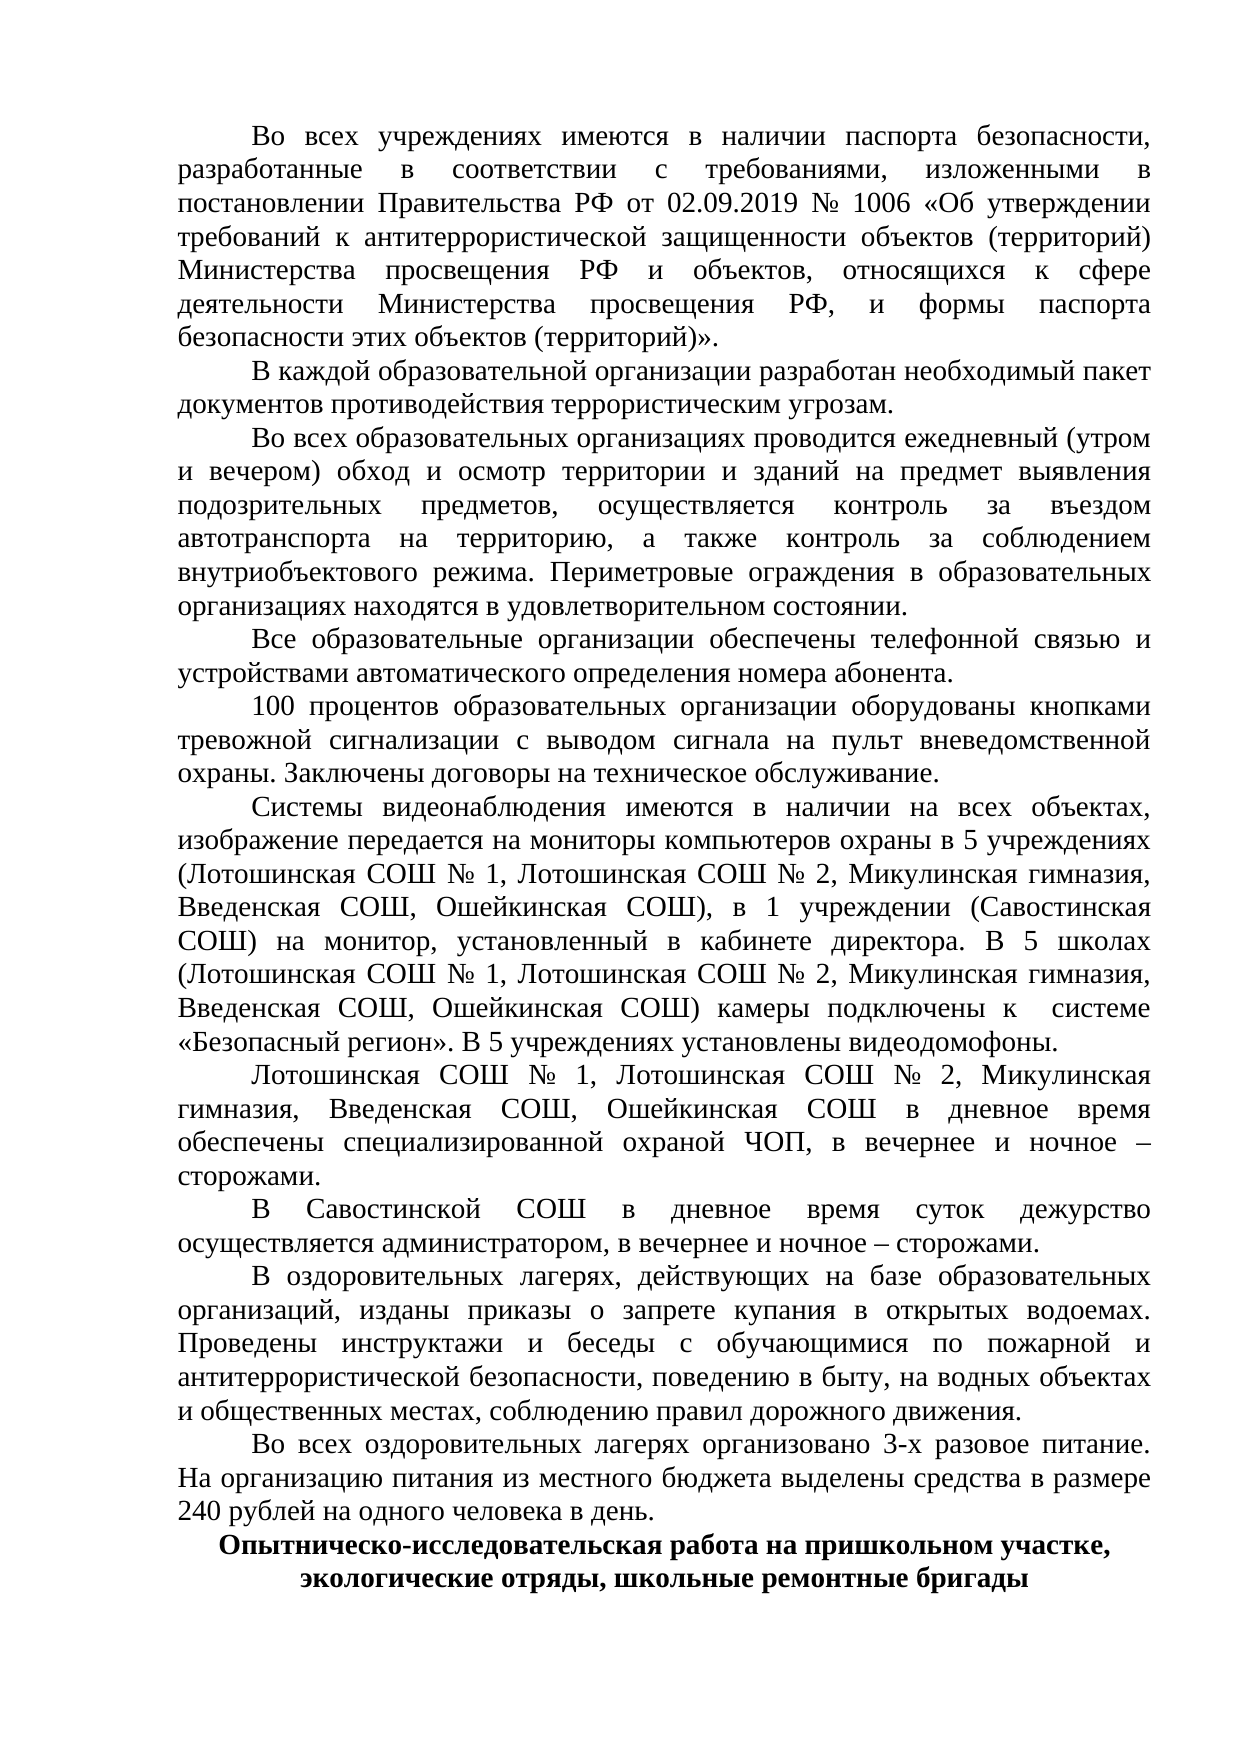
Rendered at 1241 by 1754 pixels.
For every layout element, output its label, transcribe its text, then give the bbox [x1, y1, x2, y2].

text Опытническо-исследовательская работа на пришкольном участке, экологические отряды, школьные ремонтные бригады [177, 1527, 1152, 1594]
text Все образовательные организации обеспечены телефонной связью и устройствами автоматического определения номера абонента. [177, 621, 1152, 688]
text 100 процентов образовательных организации оборудованы кнопками тревожной сигнализации с выводом сигнала на пульт вневедомственной охраны. Заключены договоры на техническое обслуживание. [177, 688, 1152, 789]
title Лотошинская СОШ № 1, Лотошинская СОШ № 2, Микулинская гимназия, Введенская СОШ, Ошейкинская СОШ в дневное время обеспечены специализированной охраной ЧОП, в вечернее и ночное – сторожами. [177, 1057, 1152, 1191]
text В каждой образовательной организации разработан необходимый пакет документов противодействия террористическим угрозам. [177, 353, 1152, 420]
title Системы видеонаблюдения имеются в наличии на всех объектах, изображение передается на мониторы компьютеров охраны в 5 учреждениях (Лотошинская СОШ № 1, Лотошинская СОШ № 2, Микулинская гимназия, Введенская СОШ, Ошейкинская СОШ), в 1 учреждении (Савостинская СОШ) на монитор, установленный в кабинете директора. В 5 школах (Лотошинская СОШ № 1, Лотошинская СОШ № 2, Микулинская гимназия, Введенская СОШ, Ошейкинская СОШ) камеры подключены к системе «Безопасный регион». В 5 учреждениях установлены видеодомофоны. [177, 789, 1152, 1057]
text Во всех образовательных организациях проводится ежедневный (утром и вечером) обход и осмотр территории и зданий на предмет выявления подозрительных предметов, осуществляется контроль за въездом автотранспорта на территорию, а также контроль за соблюдением внутриобъектового режима. Периметровые ограждения в образовательных организациях находятся в удовлетворительном состоянии. [177, 420, 1152, 621]
text В оздоровительных лагерях, действующих на базе образовательных организаций, изданы приказы о запрете купания в открытых водоемах. Проведены инструктажи и беседы с обучающимися по пожарной и антитеррористической безопасности, поведению в быту, на водных объектах и общественных местах, соблюдению правил дорожного движения. [177, 1258, 1152, 1426]
text Во всех учреждениях имеются в наличии паспорта безопасности, разработанные в соответствии с требованиями, изложенными в постановлении Правительства РФ от 02.09.2019 № 1006 «Об утверждении требований к антитеррористической защищенности объектов (территорий) Министерства просвещения РФ и объектов, относящихся к сфере деятельности Министерства просвещения РФ, и формы паспорта безопасности этих объектов (территорий)». [177, 118, 1152, 353]
title В Савостинской СОШ в дневное время суток дежурство осуществляется администратором, в вечернее и ночное – сторожами. [177, 1191, 1152, 1258]
text Во всех оздоровительных лагерях организовано 3-х разовое питание. На организацию питания из местного бюджета выделены средства в размере 240 рублей на одного человека в день. [177, 1426, 1152, 1527]
